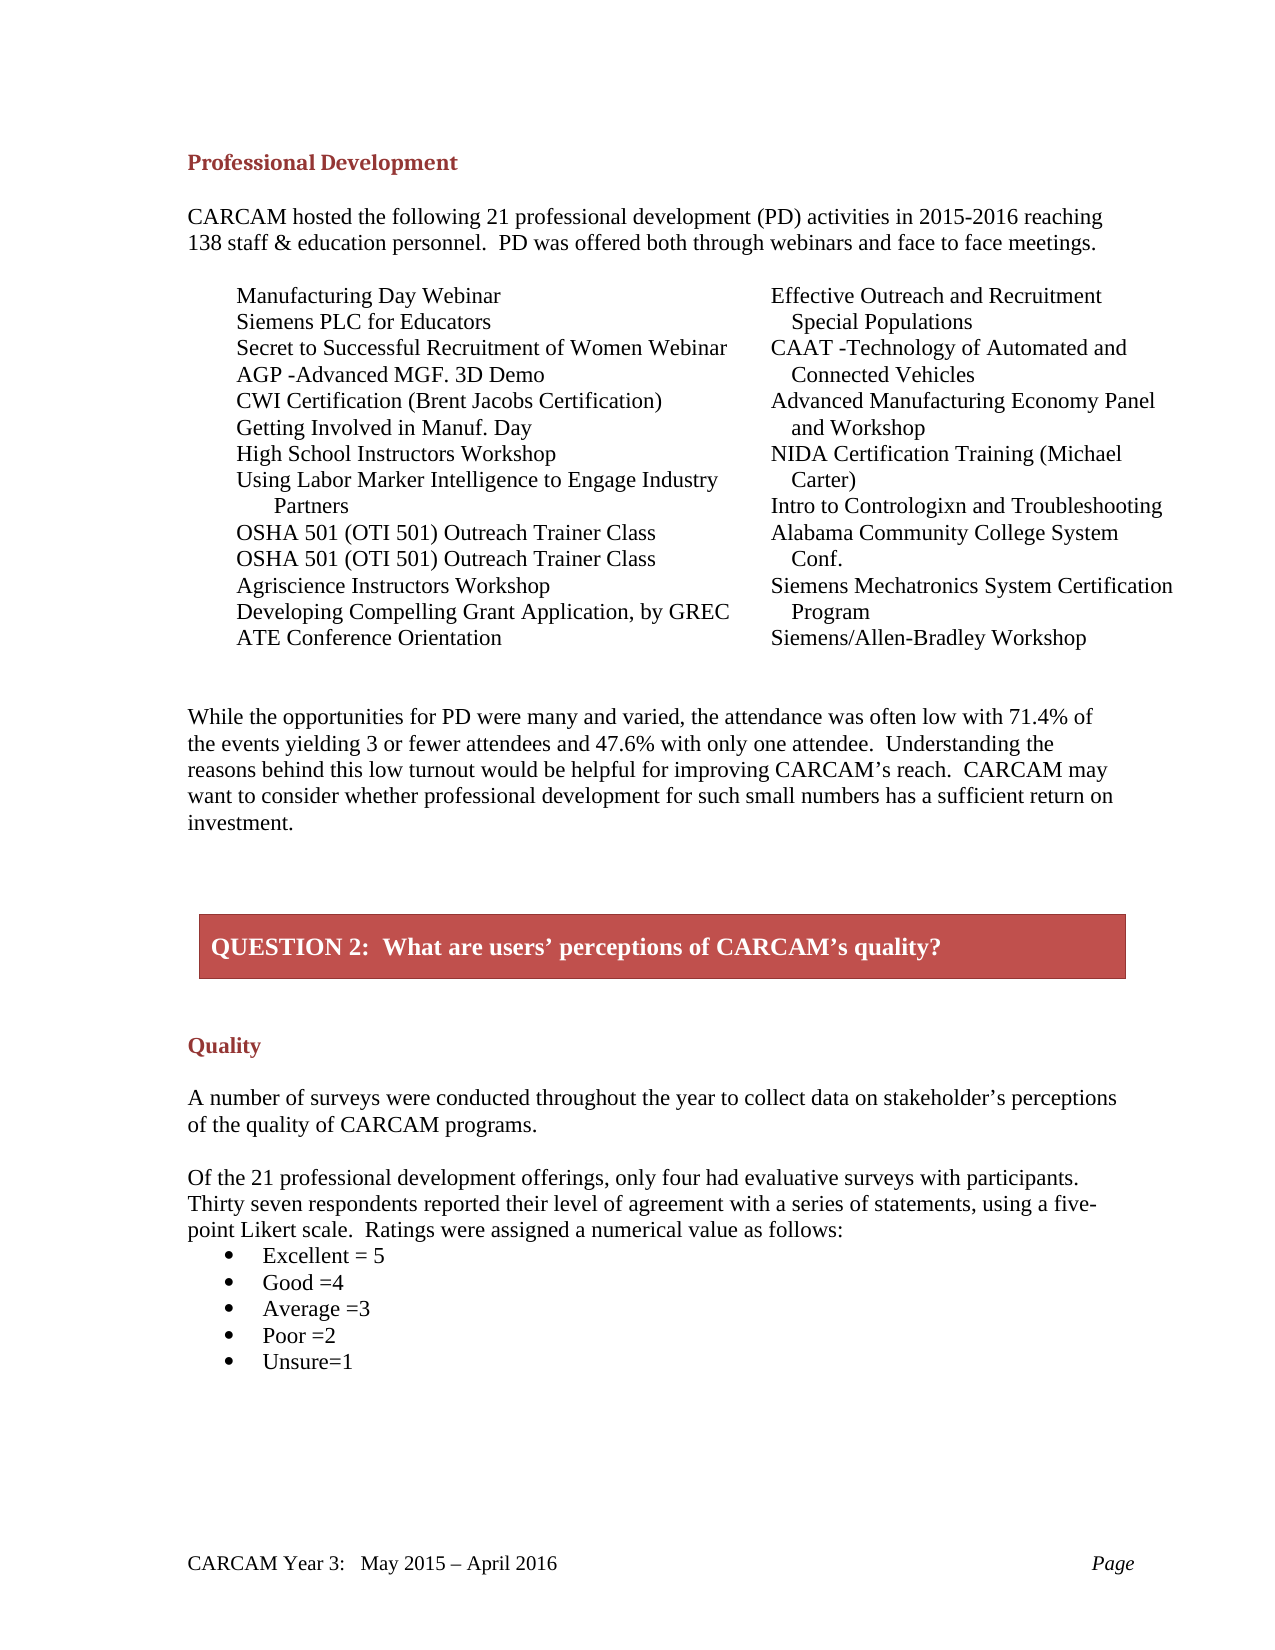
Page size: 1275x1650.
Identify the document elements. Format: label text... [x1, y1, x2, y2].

table_header Effective Outreach and Recruitment Special Populations CAAT -Technology of Automated and Connected Vehicles Advanced Manufacturing Economy Panel and Workshop NIDA Certification Training (Michael Carter) Intro to Contrologixn and Troubleshooting Alabama Community College System Conf. Siemens Mechatronics System Certification Program Siemens/Allen-Bradley Workshop [743, 282, 1185, 677]
text CARCAM hosted the following 21 professional development (PD) activities in 2015-2016 reaching 138 staff & education personnel. PD was offered both through webinars and face to face meetings. [187, 203, 1125, 255]
list Excellent = 5 [225, 1243, 1125, 1269]
text While the opportunities for PD were many and varied, the attendance was often low with 71.4% of the events yielding 3 or fewer attendees and 47.6% with only one attendee. Understanding the reasons behind this low turnout would be helpful for improving CARCAM’s reach. CARCAM may want to consider whether professional development for such small numbers has a sufficient return on investment. [187, 703, 1125, 835]
table_header Manufacturing Day Webinar Siemens PLC for Educators Secret to Successful Recruitment of Women Webinar AGP -Advanced MGF. 3D Demo CWI Certification (Brent Jacobs Certification) Getting Involved in Manuf. Day High School Instructors Workshop Using Labor Marker Intelligence to Engage Industry Partners OSHA 501 (OTI 501) Outreach Trainer Class OSHA 501 (OTI 501) Outreach Trainer Class Agriscience Instructors Workshop Developing Compelling Grant Application, by GREC ATE Conference Orientation [225, 282, 742, 677]
list Poor =2 [225, 1322, 1125, 1348]
subtitle Professional Development [187, 150, 1125, 176]
list Good =4 [225, 1269, 1125, 1295]
list Average =3 [225, 1295, 1125, 1322]
text A number of surveys were conducted throughout the year to collect data on stakeholder’s perceptions of the quality of CARCAM programs. [187, 1084, 1125, 1137]
list Unsure=1 [225, 1348, 1125, 1374]
text Quality [187, 1032, 1125, 1058]
text Of the 21 professional development offerings, only four had evaluative surveys with participants. Thirty seven respondents reported their level of agreement with a series of statements, using a five-point Likert scale. Ratings were assigned a numerical value as follows: [187, 1163, 1125, 1243]
table_header QUESTION 2: What are users’ perceptions of CARCAM’s quality? [200, 915, 1125, 978]
